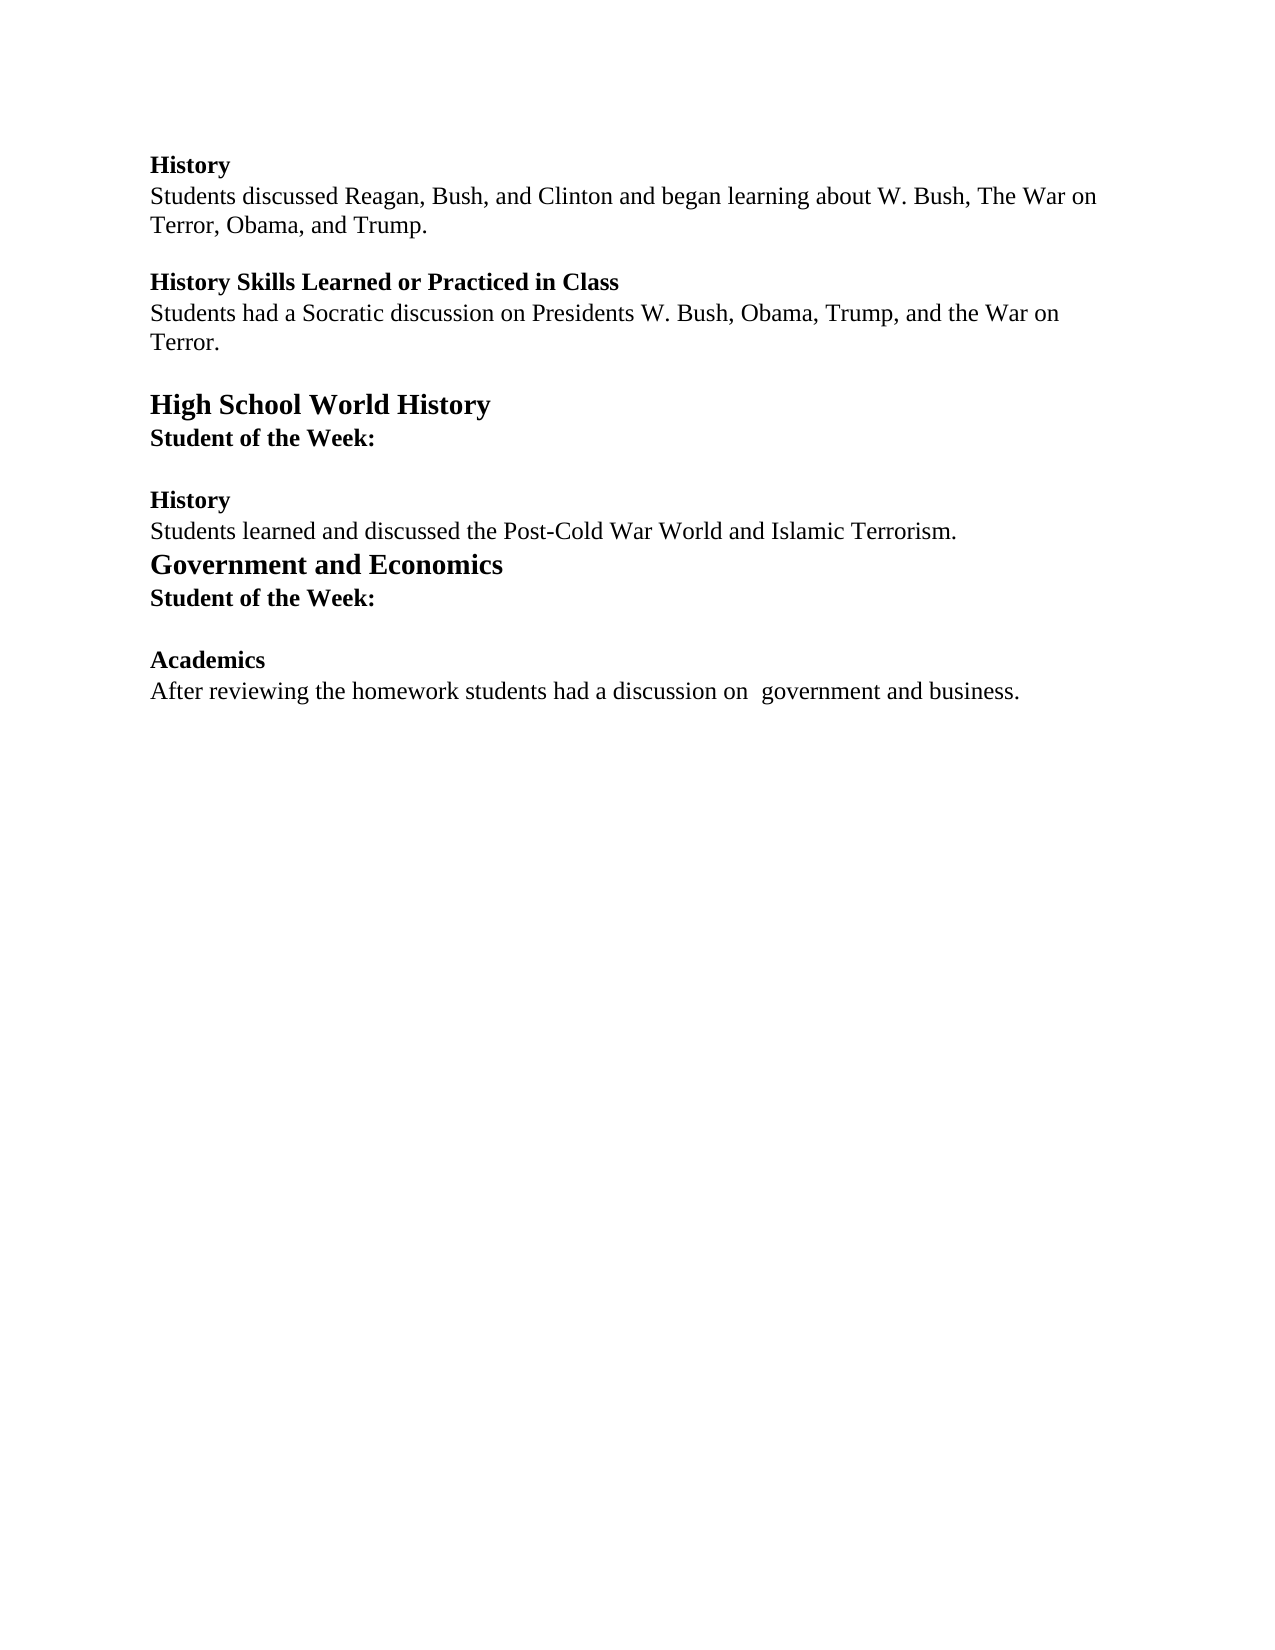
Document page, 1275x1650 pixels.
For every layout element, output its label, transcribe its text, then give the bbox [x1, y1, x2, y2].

text Student of the Week: [150, 423, 1125, 452]
text Students discussed Reagan, Bush, and Clinton and began learning about W. Bush, The War on Terror, Obama, and Trump. [150, 181, 1125, 238]
text Academics [150, 645, 1125, 674]
text Government and Economics [150, 547, 1125, 581]
text Student of the Week: [150, 583, 1125, 612]
text After reviewing the homework students had a discussion on government and business. [150, 676, 1125, 705]
text Students had a Socratic discussion on Presidents W. Bush, Obama, Trump, and the War on Terror. [150, 298, 1125, 356]
text History [150, 485, 1125, 514]
text History [150, 150, 1125, 179]
text Students learned and discussed the Post-Cold War World and Islamic Terrorism. [150, 516, 1125, 545]
text History Skills Learned or Practiced in Class [150, 267, 1125, 296]
text High School World History [150, 387, 1125, 420]
